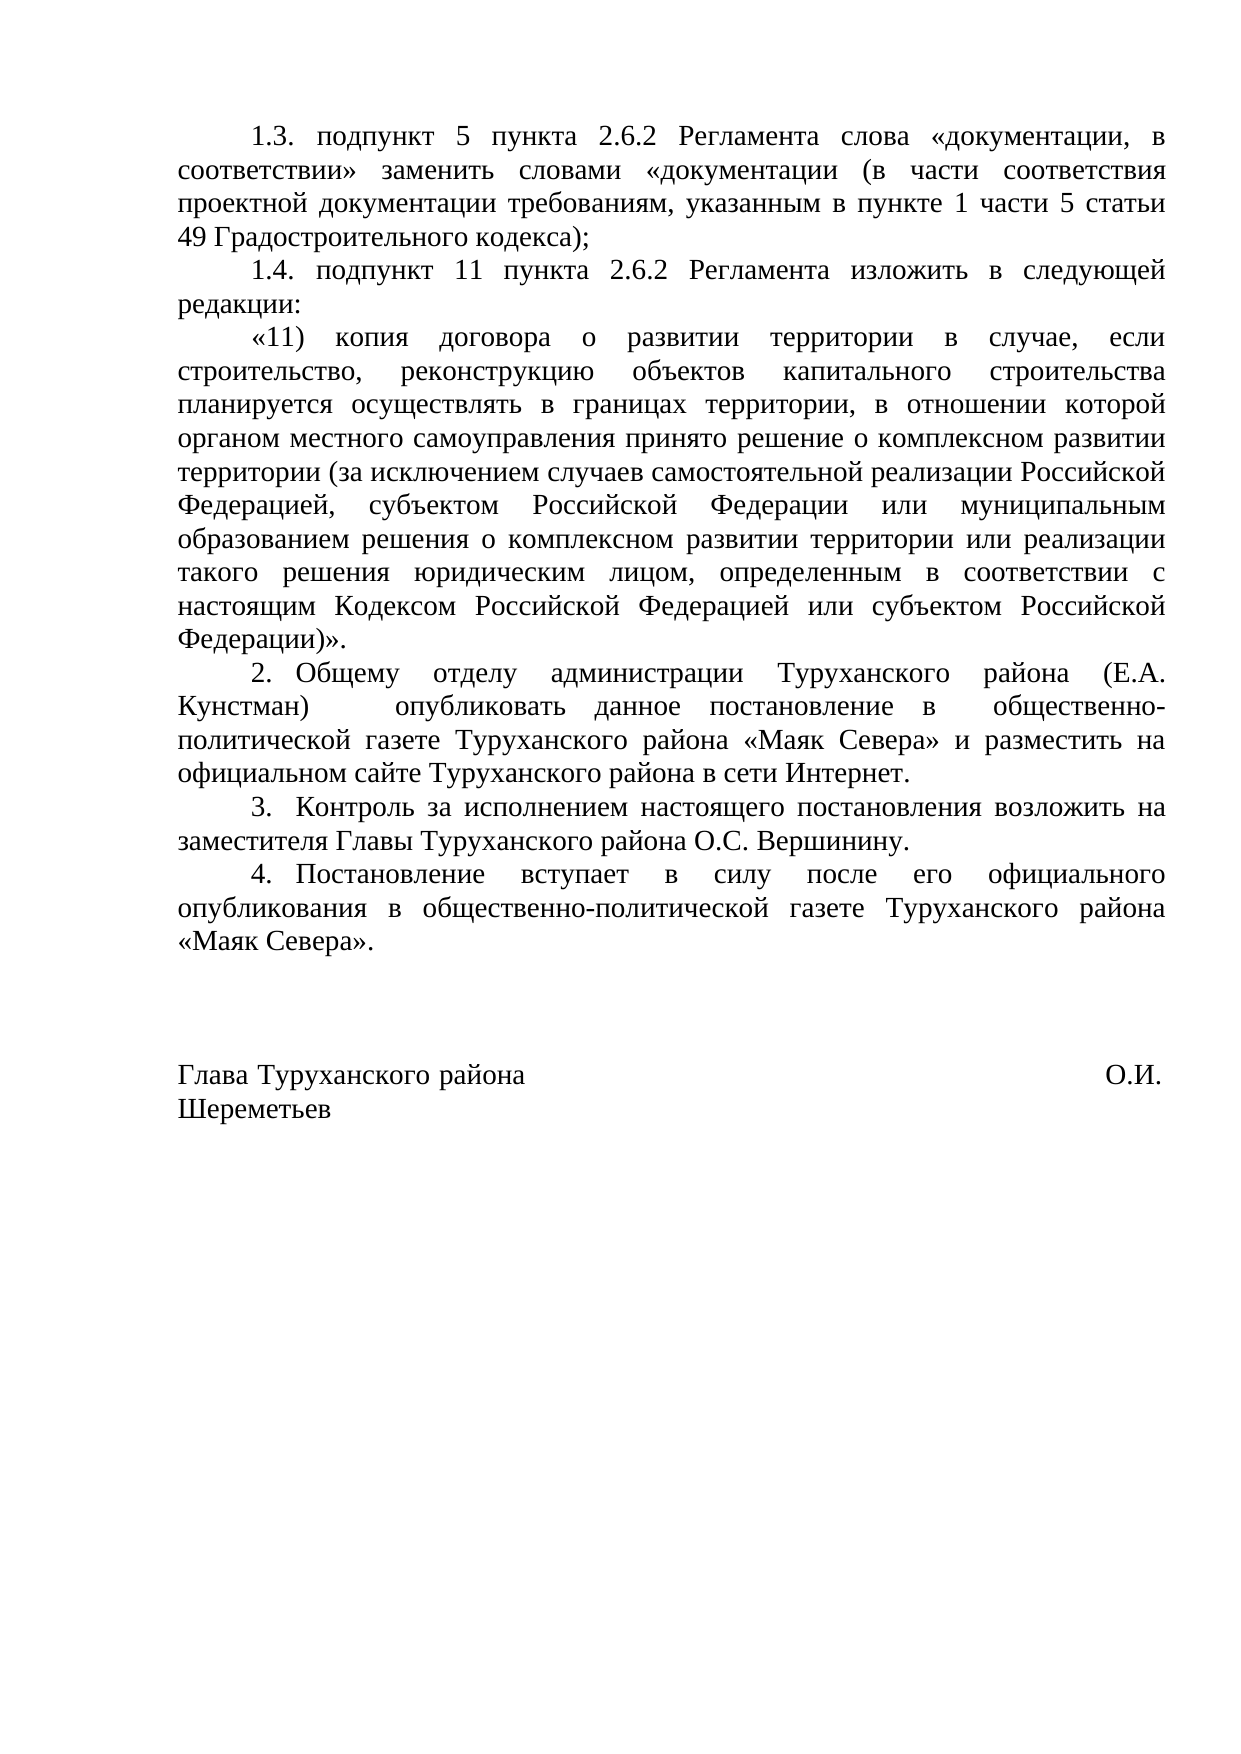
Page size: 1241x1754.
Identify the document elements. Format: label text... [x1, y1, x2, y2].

text Глава Туруханского района О.И. Шереметьев [177, 1057, 1167, 1124]
list Постановление вступает в силу после его официального опубликования в общественно-политической газете Туруханского района «Маяк Севера». [177, 856, 1167, 957]
list подпункт 5 пункта 2.6.2 Регламента слова «документации, в соответствии» заменить словами «документации (в части соответствия проектной документации требованиям, указанным в пункте 1 части 5 статьи 49 Градостроительного кодекса); [177, 118, 1167, 252]
list подпункт 11 пункта 2.6.2 Регламента изложить в следующей редакции: [177, 252, 1167, 319]
text «11) копия договора о развитии территории в случае, если строительство, реконструкцию объектов капитального строительства планируется осуществлять в границах территории, в отношении которой органом местного самоуправления принято решение о комплексном развитии территории (за исключением случаев самостоятельной реализации Российской Федерацией, субъектом Российской Федерации или муниципальным образованием решения о комплексном развитии территории или реализации такого решения юридическим лицом, определенным в соответствии с настоящим Кодексом Российской Федерацией или субъектом Российской Федерации)». [177, 319, 1167, 655]
list Контроль за исполнением настоящего постановления возложить на заместителя Главы Туруханского района О.С. Вершинину. [177, 789, 1167, 856]
list Общему отделу администрации Туруханского района (Е.А. Кунстман) опубликовать данное постановление в общественно-политической газете Туруханского района «Маяк Севера» и разместить на официальном сайте Туруханского района в сети Интернет. [177, 655, 1167, 789]
